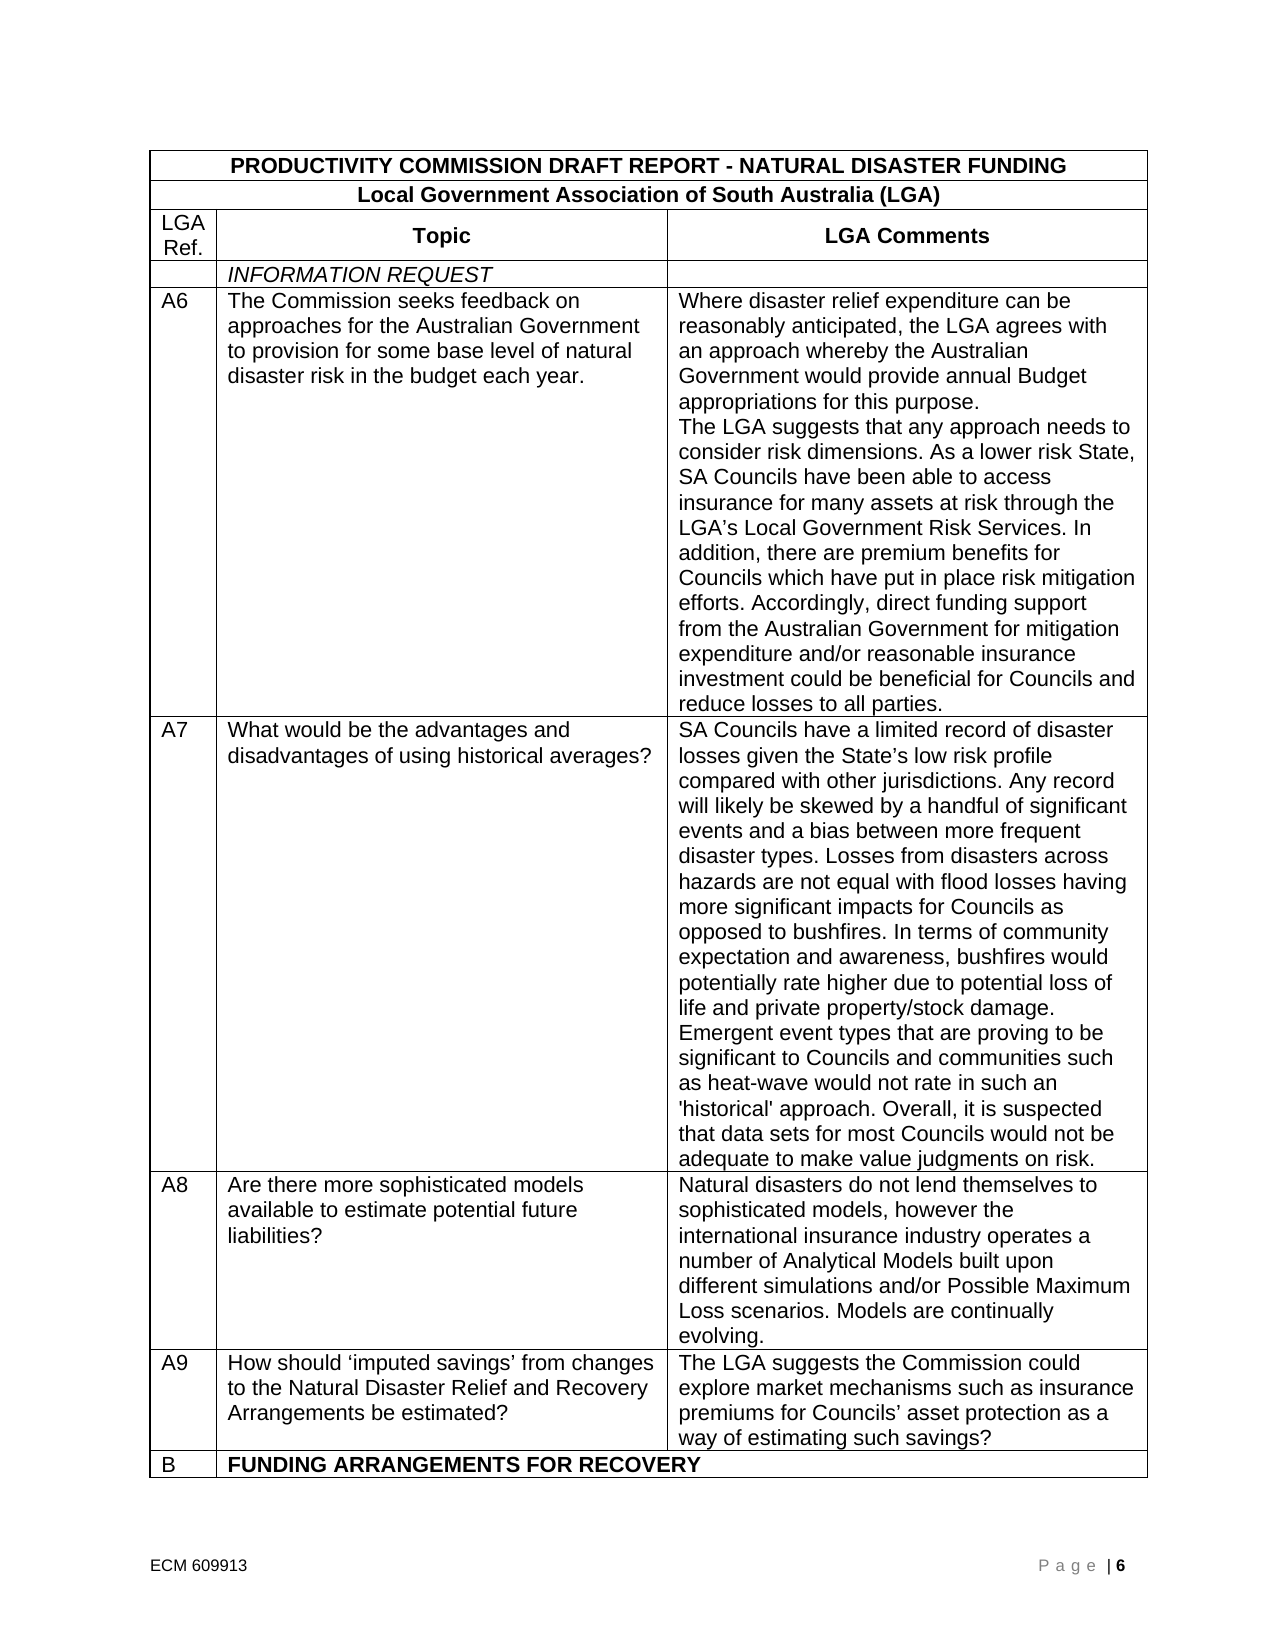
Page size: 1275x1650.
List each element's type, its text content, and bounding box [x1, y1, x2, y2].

table_cell INFORMATION REQUEST [217, 261, 667, 287]
table_cell The Commission seeks feedback on approaches for the Australian Government to provision for some base level of natural disaster risk in the budget each year. [217, 288, 667, 716]
table_cell What would be the advantages and disadvantages of using historical averages? [217, 717, 667, 1171]
table_header PRODUCTIVITY COMMISSION DRAFT REPORT - NATURAL DISASTER FUNDING [151, 151, 1147, 179]
table_cell How should ‘imputed savings’ from changes to the Natural Disaster Relief and Recovery Arrangements be estimated? [217, 1350, 667, 1450]
table_cell The LGA suggests the Commission could explore market mechanisms such as insurance premiums for Councils’ asset protection as a way of estimating such savings? [668, 1350, 1147, 1450]
table_cell A8 [151, 1172, 216, 1348]
table_cell LGA Comments [668, 210, 1147, 260]
table_cell Are there more sophisticated models available to estimate potential future liabilities? [217, 1172, 667, 1348]
table_cell B [151, 1451, 216, 1477]
table_cell [151, 261, 216, 287]
table_cell Natural disasters do not lend themselves to sophisticated models, however the international insurance industry operates a number of Analytical Models built upon different simulations and/or Possible Maximum Loss scenarios. Models are continually evolving. [668, 1172, 1147, 1348]
table_cell A7 [151, 717, 216, 1171]
table_cell [668, 261, 1147, 287]
table_cell Local Government Association of South Australia (LGA) [151, 181, 1147, 209]
table_cell A6 [151, 288, 216, 716]
table_cell Topic [217, 210, 667, 260]
table_cell SA Councils have a limited record of disaster losses given the State’s low risk profile compared with other jurisdictions. Any record will likely be skewed by a handful of significant events and a bias between more frequent disaster types. Losses from disasters across hazards are not equal with flood losses having more significant impacts for Councils as opposed to bushfires. In terms of community expectation and awareness, bushfires would potentially rate higher due to potential loss of life and private property/stock damage. Emergent event types that are proving to be significant to Councils and communities such as heat-wave would not rate in such an 'historical' approach. Overall, it is suspected that data sets for most Councils would not be adequate to make value judgments on risk. [668, 717, 1147, 1171]
table_cell LGA Ref. [151, 210, 216, 260]
table_cell Where disaster relief expenditure can be reasonably anticipated, the LGA agrees with an approach whereby the Australian Government would provide annual Budget appropriations for this purpose. The LGA suggests that any approach needs to consider risk dimensions. As a lower risk State, SA Councils have been able to access insurance for many assets at risk through the LGA’s Local Government Risk Services. In addition, there are premium benefits for Councils which have put in place risk mitigation efforts. Accordingly, direct funding support from the Australian Government for mitigation expenditure and/or reasonable insurance investment could be beneficial for Councils and reduce losses to all parties. [668, 288, 1147, 716]
table_cell A9 [151, 1350, 216, 1450]
table_cell FUNDING ARRANGEMENTS FOR RECOVERY [217, 1451, 1147, 1477]
